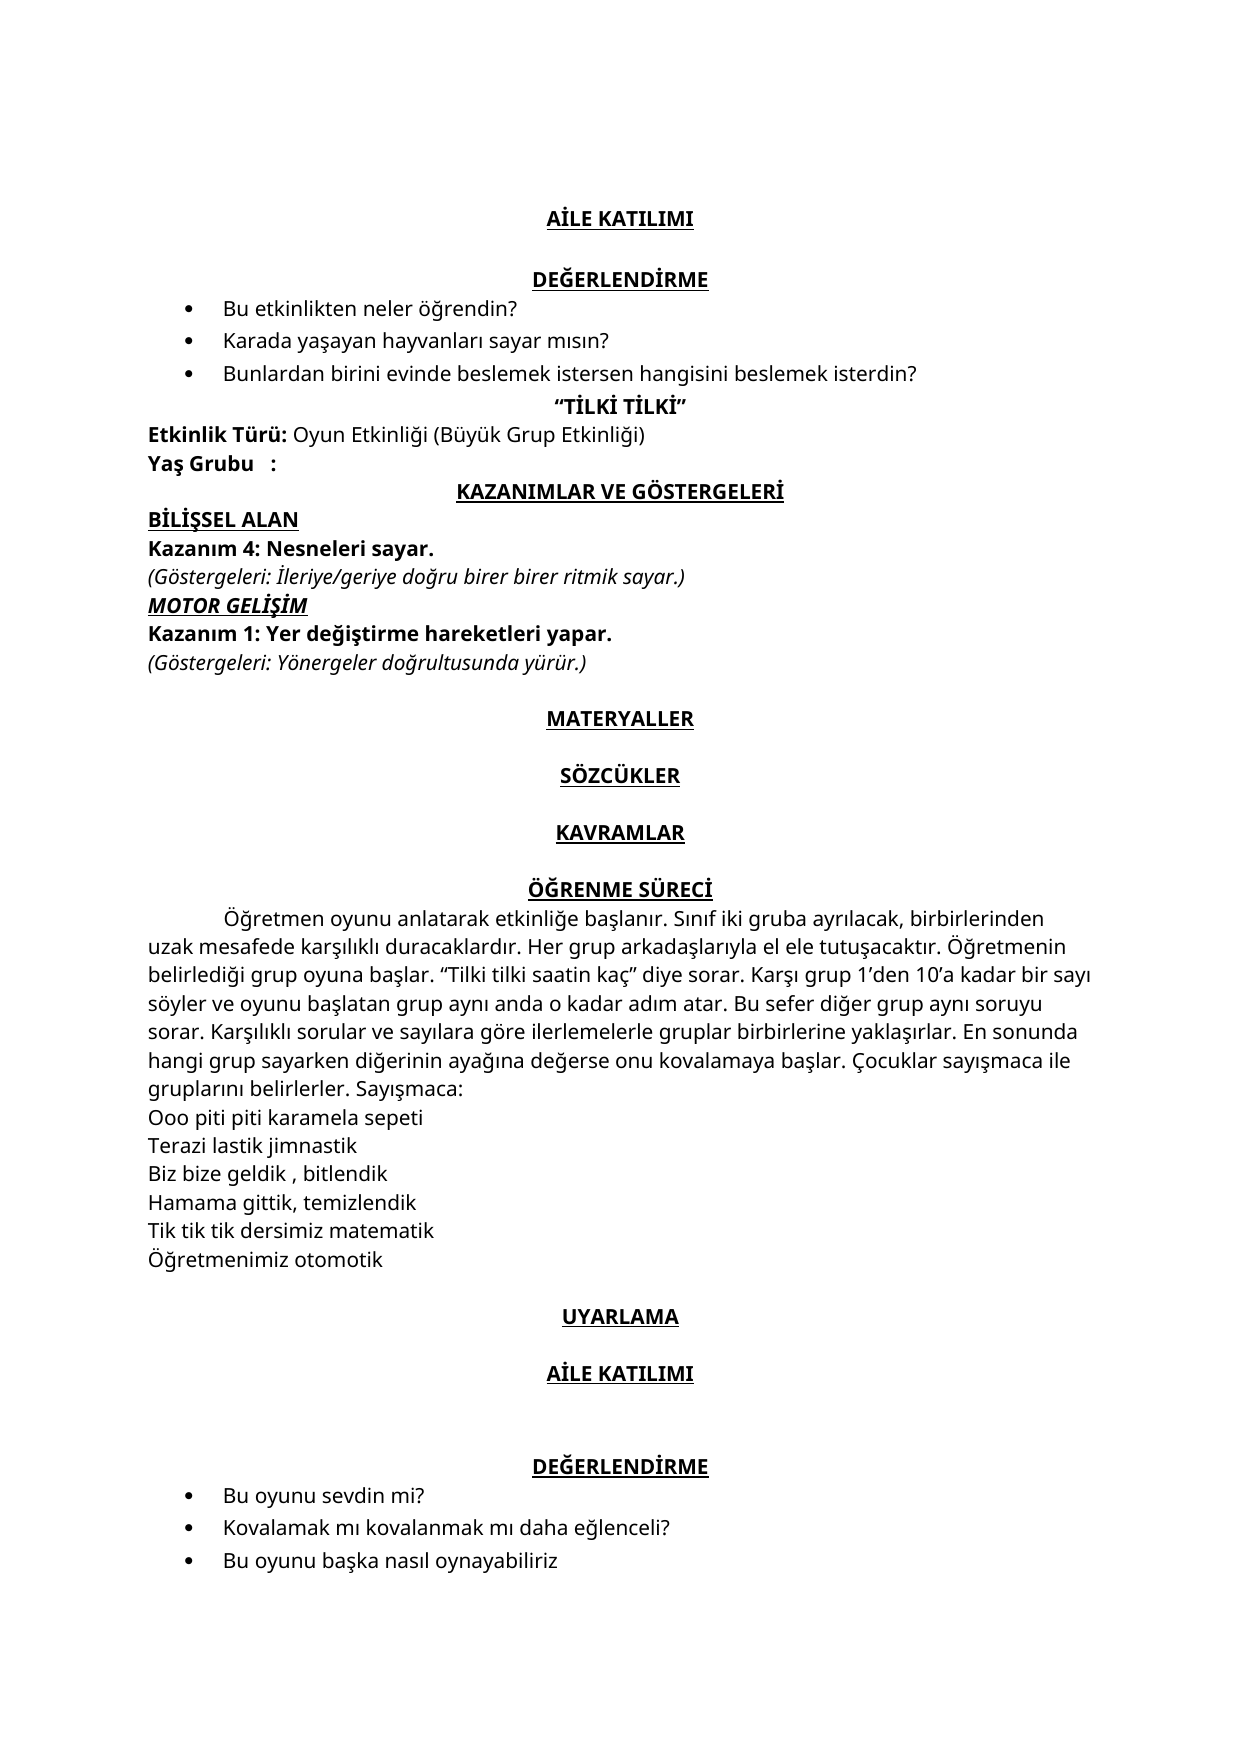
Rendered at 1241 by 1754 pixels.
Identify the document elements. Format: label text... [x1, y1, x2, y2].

text SÖZCÜKLER [148, 761, 1093, 790]
list Karada yaşayan hayvanları sayar mısın? [185, 327, 1093, 355]
text Kazanım 4: Nesneleri sayar. (Göstergeleri: İleriye/geriye doğru birer birer ritmik sayar.) [148, 534, 1093, 591]
text KAVRAMLAR [148, 818, 1093, 847]
text ÖĞRENME SÜRECİ [148, 875, 1093, 904]
list Bu oyunu sevdin mi? [185, 1481, 1093, 1509]
text UYARLAMA [148, 1302, 1093, 1330]
list Kovalamak mı kovalanmak mı daha eğlenceli? [185, 1513, 1093, 1542]
text “TİLKİ TİLKİ” [148, 392, 1093, 420]
list Bu etkinlikten neler öğrendin? [185, 294, 1093, 322]
text AİLE KATILIMI [148, 1359, 1093, 1387]
text Ooo piti piti karamela sepeti [148, 1103, 1093, 1131]
text Tik tik tik dersimiz matematik [148, 1216, 1093, 1245]
text Hamama gittik, temizlendik [148, 1188, 1093, 1216]
list Bu oyunu başka nasıl oynayabiliriz [185, 1546, 1093, 1574]
text Biz bize geldik , bitlendik [148, 1159, 1093, 1188]
text MATERYALLER [148, 704, 1093, 733]
text MOTOR GELİŞİM Kazanım 1: Yer değiştirme hareketleri yapar. (Göstergeleri: Yönergeler doğrultusunda yürür.) [148, 591, 1093, 676]
text Öğretmen oyunu anlatarak etkinliğe başlanır. Sınıf iki gruba ayrılacak, birbirlerinden uzak mesafede karşılıklı duracaklardır. Her grup arkadaşlarıyla el ele tutuşacaktır. Öğretmenin belirlediği grup oyuna başlar. “Tilki tilki saatin kaç” diye sorar. Karşı grup 1’den 10’a kadar bir sayı söyler ve oyunu başlatan grup aynı anda o kadar adım atar. Bu sefer diğer grup aynı soruyu sorar. Karşılıklı sorular ve sayılara göre ilerlemelerle gruplar birbirlerine yaklaşırlar. En sonunda hangi grup sayarken diğerinin ayağına değerse onu kovalamaya başlar. Çocuklar sayışmaca ile gruplarını belirlerler. Sayışmaca: [148, 904, 1093, 1103]
text DEĞERLENDİRME [148, 266, 1093, 294]
text AİLE KATILIMI [148, 204, 1093, 233]
text Yaş Grubu : [148, 449, 1093, 477]
text BİLİŞSEL ALAN [148, 506, 1093, 534]
text Öğretmenimiz otomotik [148, 1245, 1093, 1273]
text Etkinlik Türü: Oyun Etkinliği (Büyük Grup Etkinliği) [148, 420, 1093, 449]
text KAZANIMLAR VE GÖSTERGELERİ [148, 477, 1093, 506]
text DEĞERLENDİRME [148, 1452, 1093, 1481]
text Terazi lastik jimnastik [148, 1131, 1093, 1159]
list Bunlardan birini evinde beslemek istersen hangisini beslemek isterdin? [185, 359, 1093, 388]
